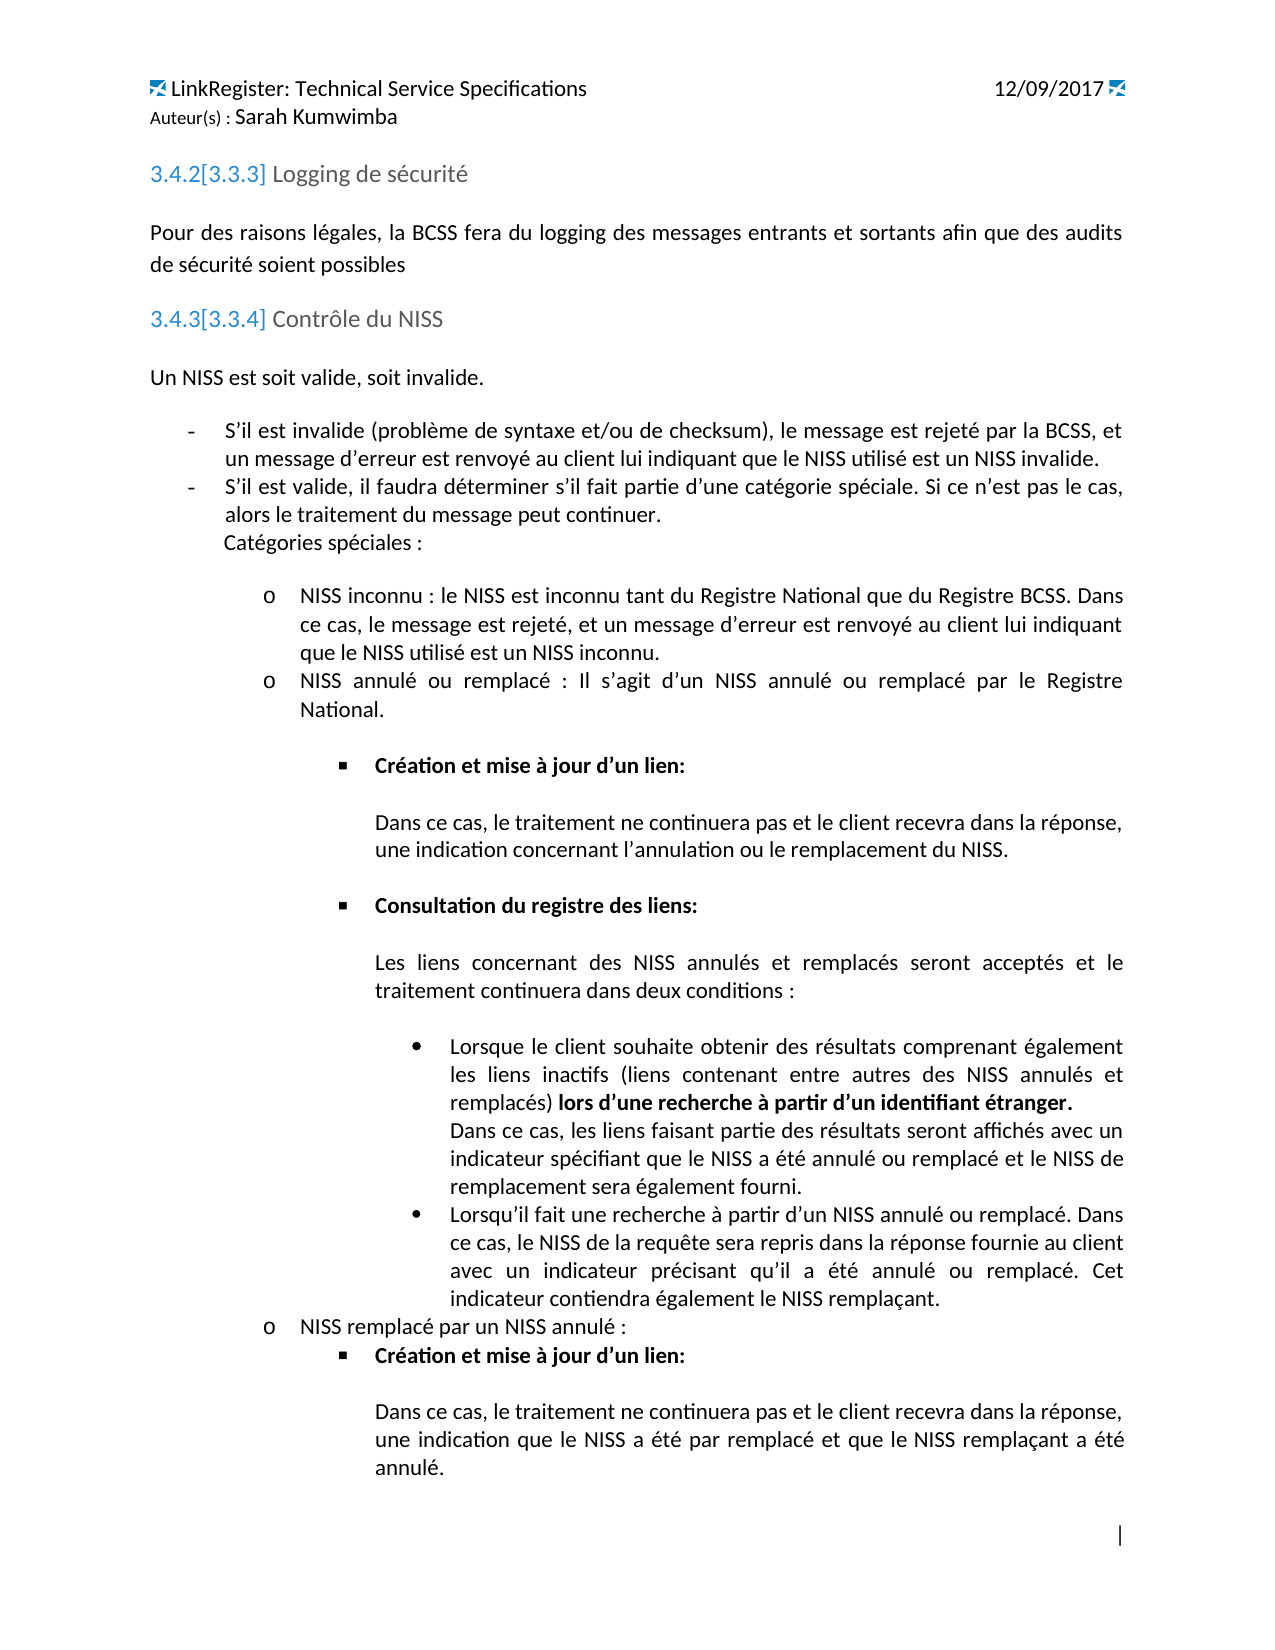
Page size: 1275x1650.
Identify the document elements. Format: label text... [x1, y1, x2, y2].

text Pour des raisons légales, la BCSS fera du logging des messages entrants et sortants afin que des audits de sécurité soient possibles [150, 218, 1125, 278]
list NISS annulé ou remplacé : Il s’agit d’un NISS annulé ou remplacé par le Registre National. [262, 666, 1125, 723]
list Consultation du registre des liens: [337, 892, 1125, 920]
picture [1109, 83, 1125, 96]
list Création et mise à jour d’un lien: [337, 1341, 1125, 1369]
list S’il est valide, il faudra déterminer s’il fait partie d’une catégorie spéciale. Si ce n’est pas le cas, alors le traitement du message peut continuer. [187, 472, 1125, 528]
list Dans ce cas, le traitement ne continuera pas et le client recevra dans la réponse, une indication concernant l’annulation ou le remplacement du NISS. [375, 808, 1125, 864]
list Lorsque le client souhaite obtenir des résultats comprenant également les liens inactifs (liens contenant entre autres des NISS annulés et remplacés) lors d’une recherche à partir d’un identifiant étranger. [412, 1032, 1125, 1116]
list Dans ce cas, le traitement ne continuera pas et le client recevra dans la réponse, une indication que le NISS a été par remplacé et que le NISS remplaçant a été annulé. [375, 1397, 1125, 1481]
text Les liens concernant des NISS annulés et remplacés seront acceptés et le traitement continuera dans deux conditions : [375, 948, 1125, 1004]
subtitle Logging de sécurité [150, 158, 1125, 188]
text Catégories spéciales : [150, 528, 1125, 556]
list NISS remplacé par un NISS annulé : [262, 1312, 1125, 1341]
list Lorsqu’il fait une recherche à partir d’un NISS annulé ou remplacé. Dans ce cas, le NISS de la requête sera repris dans la réponse fournie au client avec un indicateur précisant qu’il a été annulé ou remplacé. Cet indicateur contiendra également le NISS remplaçant. [412, 1200, 1125, 1312]
picture [150, 85, 166, 96]
list NISS inconnu : le NISS est inconnu tant du Registre National que du Registre BCSS. Dans ce cas, le message est rejeté, et un message d’erreur est renvoyé au client lui indiquant que le NISS utilisé est un NISS inconnu. [262, 581, 1125, 666]
list Dans ce cas, les liens faisant partie des résultats seront affichés avec un indicateur spécifiant que le NISS a été annulé ou remplacé et le NISS de remplacement sera également fourni. [450, 1116, 1125, 1200]
subtitle Contrôle du NISS [150, 303, 1125, 333]
list S’il est invalide (problème de syntaxe et/ou de checksum), le message est rejeté par la BCSS, et un message d’erreur est renvoyé au client lui indiquant que le NISS utilisé est un NISS invalide. [187, 416, 1125, 472]
list Création et mise à jour d’un lien: [337, 752, 1125, 779]
text Un NISS est soit valide, soit invalide. [150, 363, 1125, 391]
